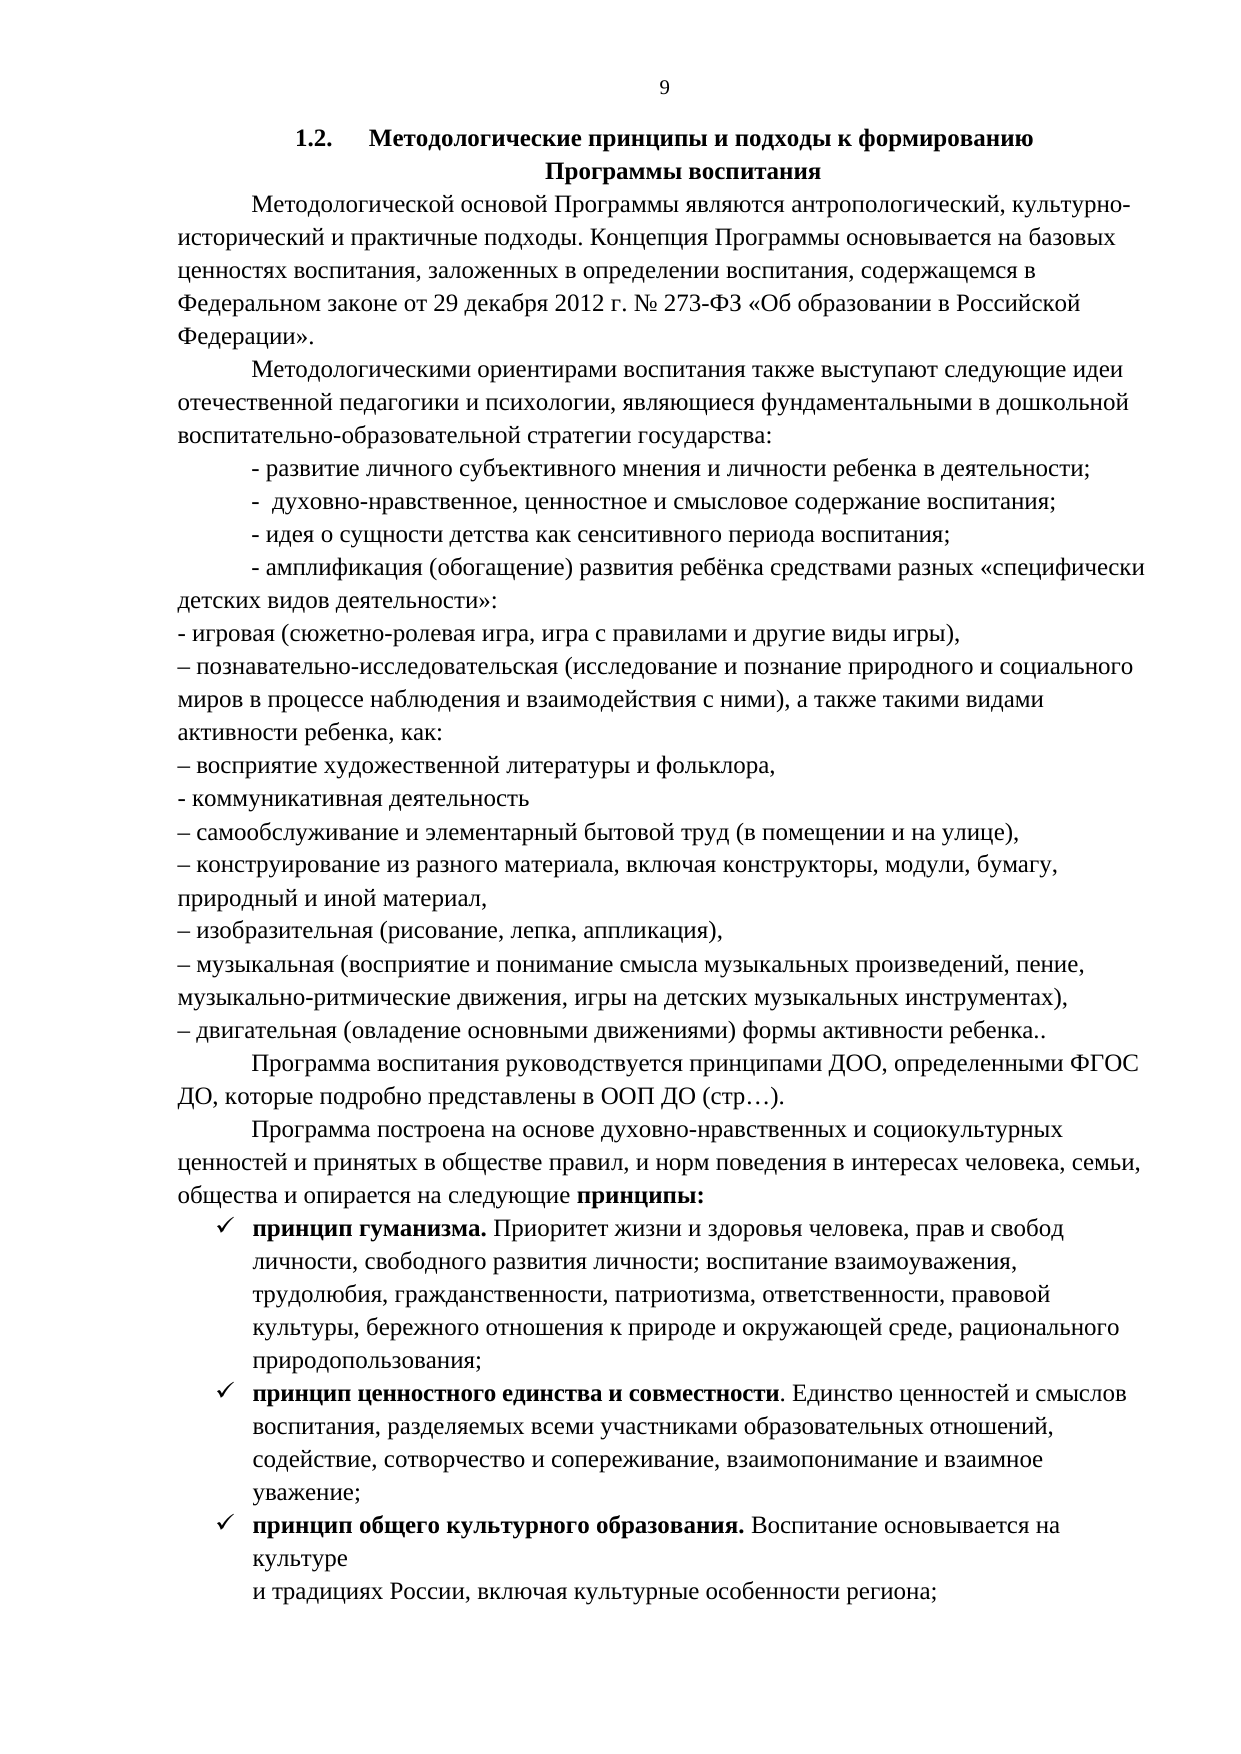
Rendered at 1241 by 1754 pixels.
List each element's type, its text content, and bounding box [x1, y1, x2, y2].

text – изобразительная (рисование, лепка, аппликация), [177, 916, 1152, 944]
list принцип общего культурного образования. Воспитание основывается на культуре и традициях России, включая культурные особенности региона; [215, 1510, 1152, 1605]
list Методологические принципы и подходы к формированию [177, 123, 1152, 152]
text – музыкальная (восприятие и понимание смысла музыкальных произведений, пение, музыкально-ритмические движения, игры на детских музыкальных инструментах), [177, 949, 1152, 1010]
text Методологическими ориентирами воспитания также выступают следующие идеи отечественной педагогики и психологии, являющиеся фундаментальными в дошкольной воспитательно-образовательной стратегии государства: [177, 354, 1152, 449]
text – конструирование из разного материала, включая конструкторы, модули, бумагу, природный и иной материал, [177, 849, 1152, 911]
list принцип ценностного единства и совместности. Единство ценностей и смыслов воспитания, разделяемых всеми участниками образовательных отношений, содействие, сотворчество и сопереживание, взаимопонимание и взаимное уважение; [215, 1378, 1152, 1506]
text - игровая (сюжетно-ролевая игра, игра с правилами и другие виды игры), [177, 618, 1152, 647]
text - духовно-нравственное, ценностное и смысловое содержание воспитания; [177, 486, 1152, 515]
text – самообслуживание и элементарный бытовой труд (в помещении и на улице), [177, 817, 1152, 845]
text - развитие личного субъективного мнения и личности ребенка в деятельности; [177, 453, 1152, 482]
text - идея о сущности детства как сенситивного периода воспитания; [177, 519, 1152, 548]
text - коммуникативная деятельность [177, 783, 1152, 812]
text Методологической основой Программы являются антропологический, культурно-исторический и практичные подходы. Концепция Программы основывается на базовых ценностях воспитания, заложенных в определении воспитания, содержащемся в Федеральном законе от 29 декабря 2012 г. № 273-ФЗ «Об образовании в Российской Федерации». [177, 189, 1152, 350]
text - амплификация (обогащение) развития ребёнка средствами разных «специфически детских видов деятельности»: [177, 552, 1152, 614]
text – двигательная (овладение основными движениями) формы активности ребенка.. [177, 1015, 1152, 1043]
text Программа построена на основе духовно-нравственных и социокультурных ценностей и принятых в обществе правил, и норм поведения в интересах человека, семьи, общества и опирается на следующие принципы: [177, 1114, 1152, 1208]
text Программа воспитания руководствуется принципами ДОО, определенными ФГОС ДО, которые подробно представлены в ООП ДО (стр…). [177, 1048, 1152, 1109]
text – восприятие художественной литературы и фольклора, [177, 751, 1152, 779]
text – познавательно-исследовательская (исследование и познание природного и социального миров в процессе наблюдения и взаимодействия с ними), а также такими видами активности ребенка, как: [177, 651, 1152, 746]
list принцип гуманизма. Приоритет жизни и здоровья человека, прав и свобод личности, свободного развития личности; воспитание взаимоуважения, трудолюбия, гражданственности, патриотизма, ответственности, правовой культуры, бережного отношения к природе и окружающей среде, рационального природопользования; [215, 1213, 1152, 1374]
text Программы воспитания [215, 156, 1152, 185]
